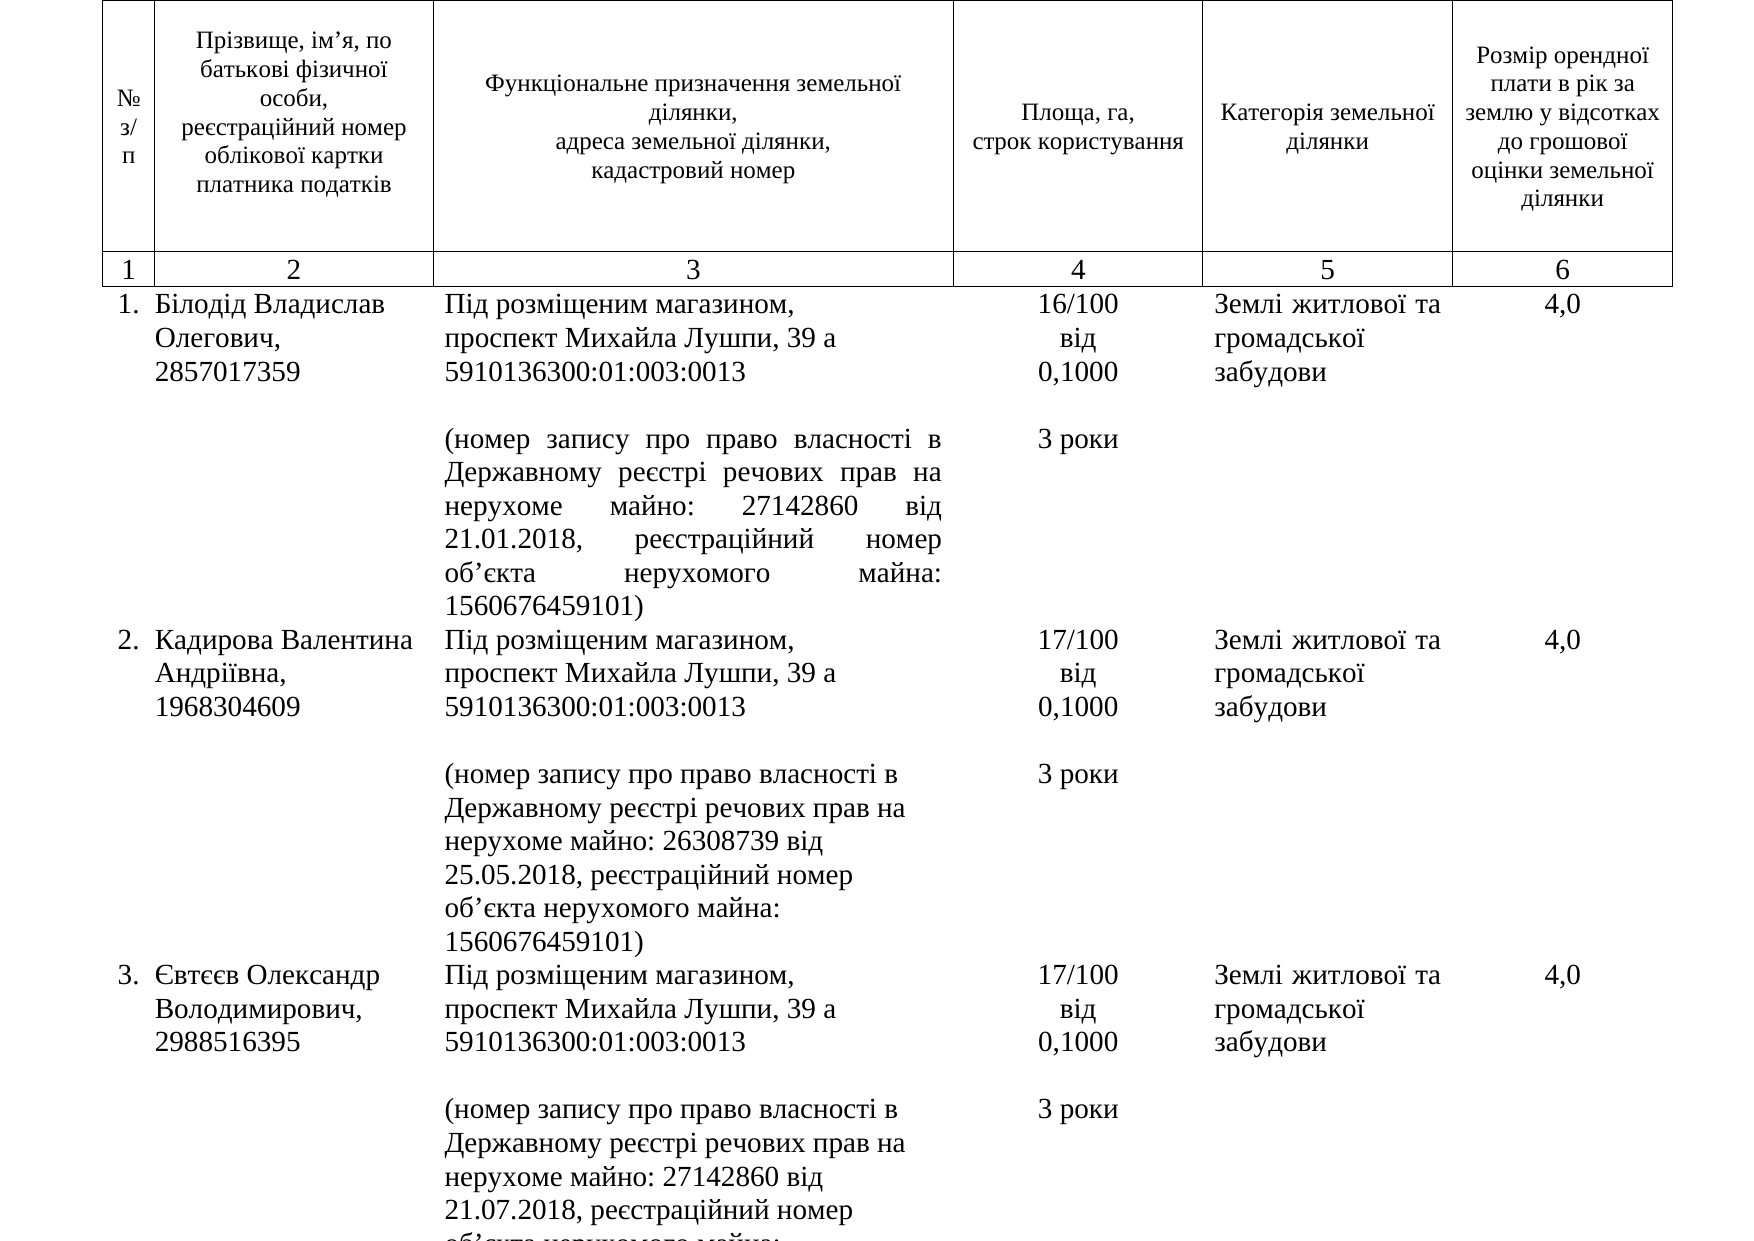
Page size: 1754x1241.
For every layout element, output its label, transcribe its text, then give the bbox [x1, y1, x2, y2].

table_cell Білодід Владислав Олегович, 2857017359 [155, 287, 433, 622]
table_cell 5 [1203, 252, 1452, 286]
table_header Площа, га, строк користування [954, 1, 1202, 251]
table_cell 1 [103, 252, 154, 286]
table_cell 3 [434, 252, 953, 286]
table_cell 4,0 [1452, 958, 1673, 1240]
table_cell Під розміщеним магазином, проспект Михайла Лушпи, 39 а 5910136300:01:003:0013 (номер запису про право власності в Державному реєстрі речових прав на нерухоме майно: 27142860 від 21.07.2018, реєстраційний номер об’єкта нерухомого майна: 1560676459101) [433, 958, 953, 1240]
table_header № з/п [103, 1, 154, 251]
table_cell Під розміщеним магазином, проспект Михайла Лушпи, 39 а 5910136300:01:003:0013 (номер запису про право власності в Державному реєстрі речових прав на нерухоме майно: 26308739 від 25.05.2018, реєстраційний номер об’єкта нерухомого майна: 1560676459101) [433, 622, 953, 957]
table_cell Євтєєв Олександр Володимирович, 2988516395 [155, 958, 433, 1240]
table_header Розмір орендної плати в рік за землю у відсотках до грошової оцінки земельної ділянки [1453, 1, 1672, 251]
table_cell 17/100 від 0,1000 3 роки [953, 622, 1203, 957]
table_header Прізвище, ім’я, по батькові фізичної особи, реєстраційний номер облікової картки платника податків [155, 1, 433, 251]
table_cell Землі житлової та громадської забудови [1203, 622, 1452, 957]
table_cell 1. [103, 287, 154, 622]
table_cell Землі житлової та громадської забудови [1203, 287, 1452, 622]
table_cell 17/100 від 0,1000 3 роки [953, 958, 1203, 1240]
table_cell Землі житлової та громадської забудови [1203, 958, 1452, 1240]
table_header Функціональне призначення земельної ділянки, адреса земельної ділянки, кадастровий номер [434, 1, 953, 251]
table_cell 4 [954, 252, 1202, 286]
table_cell 4,0 [1452, 622, 1673, 957]
table_cell Під розміщеним магазином, проспект Михайла Лушпи, 39 а 5910136300:01:003:0013 (номер запису про право власності в Державному реєстрі речових прав на нерухоме майно: 27142860 від 21.01.2018, реєстраційний номер об’єкта нерухомого майна: 1560676459101) [433, 287, 953, 622]
table_cell 2 [155, 252, 433, 286]
table_cell Кадирова Валентина Андріївна, 1968304609 [155, 622, 433, 957]
table_cell 6 [1453, 252, 1672, 286]
table_cell 3. [103, 958, 154, 1240]
table_cell 2. [103, 622, 154, 957]
table_cell 16/100 від 0,1000 3 роки [953, 287, 1203, 622]
table_header Категорія земельної ділянки [1203, 1, 1452, 251]
table_cell 4,0 [1452, 287, 1673, 622]
